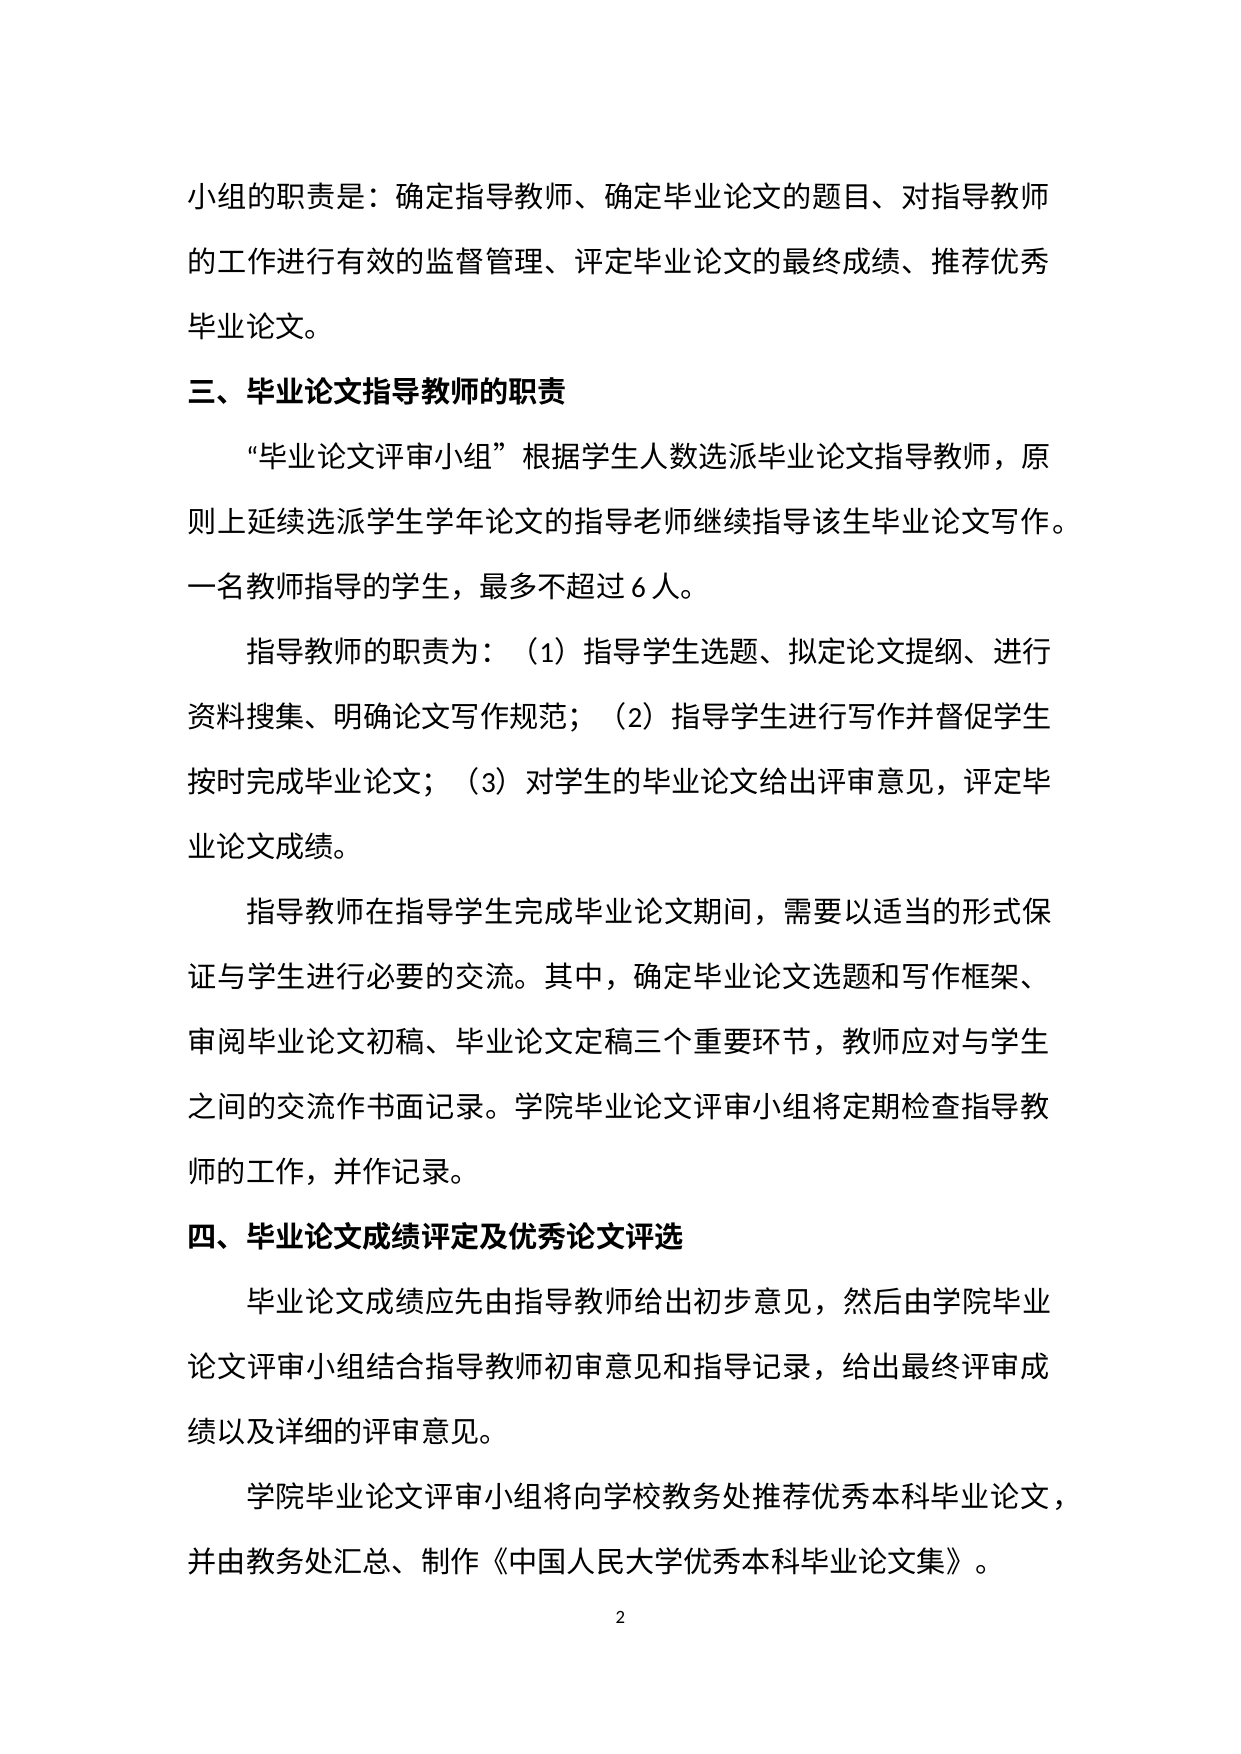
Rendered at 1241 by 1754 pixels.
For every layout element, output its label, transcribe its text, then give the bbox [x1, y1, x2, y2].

text 学院毕业论文评审小组将向学校教务处推荐优秀本科毕业论文，并由教务处汇总、制作《中国人民大学优秀本科毕业论文集》。 [187, 1462, 1053, 1592]
text 四、毕业论文成绩评定及优秀论文评选 [187, 1202, 1053, 1267]
text “毕业论文评审小组”根据学生人数选派毕业论文指导教师，原则上延续选派学生学年论文的指导老师继续指导该生毕业论文写作。一名教师指导的学生，最多不超过6人。 [187, 422, 1053, 617]
text 指导教师的职责为：（1）指导学生选题、拟定论文提纲、进行资料搜集、明确论文写作规范；（2）指导学生进行写作并督促学生按时完成毕业论文；（3）对学生的毕业论文给出评审意见，评定毕业论文成绩。 [187, 617, 1053, 877]
text 毕业论文成绩应先由指导教师给出初步意见，然后由学院毕业论文评审小组结合指导教师初审意见和指导记录，给出最终评审成绩以及详细的评审意见。 [187, 1267, 1053, 1462]
text 指导教师在指导学生完成毕业论文期间，需要以适当的形式保证与学生进行必要的交流。其中，确定毕业论文选题和写作框架、审阅毕业论文初稿、毕业论文定稿三个重要环节，教师应对与学生之间的交流作书面记录。学院毕业论文评审小组将定期检查指导教师的工作，并作记录。 [187, 877, 1053, 1202]
text 三、毕业论文指导教师的职责 [187, 357, 1053, 422]
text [187, 162, 1053, 357]
